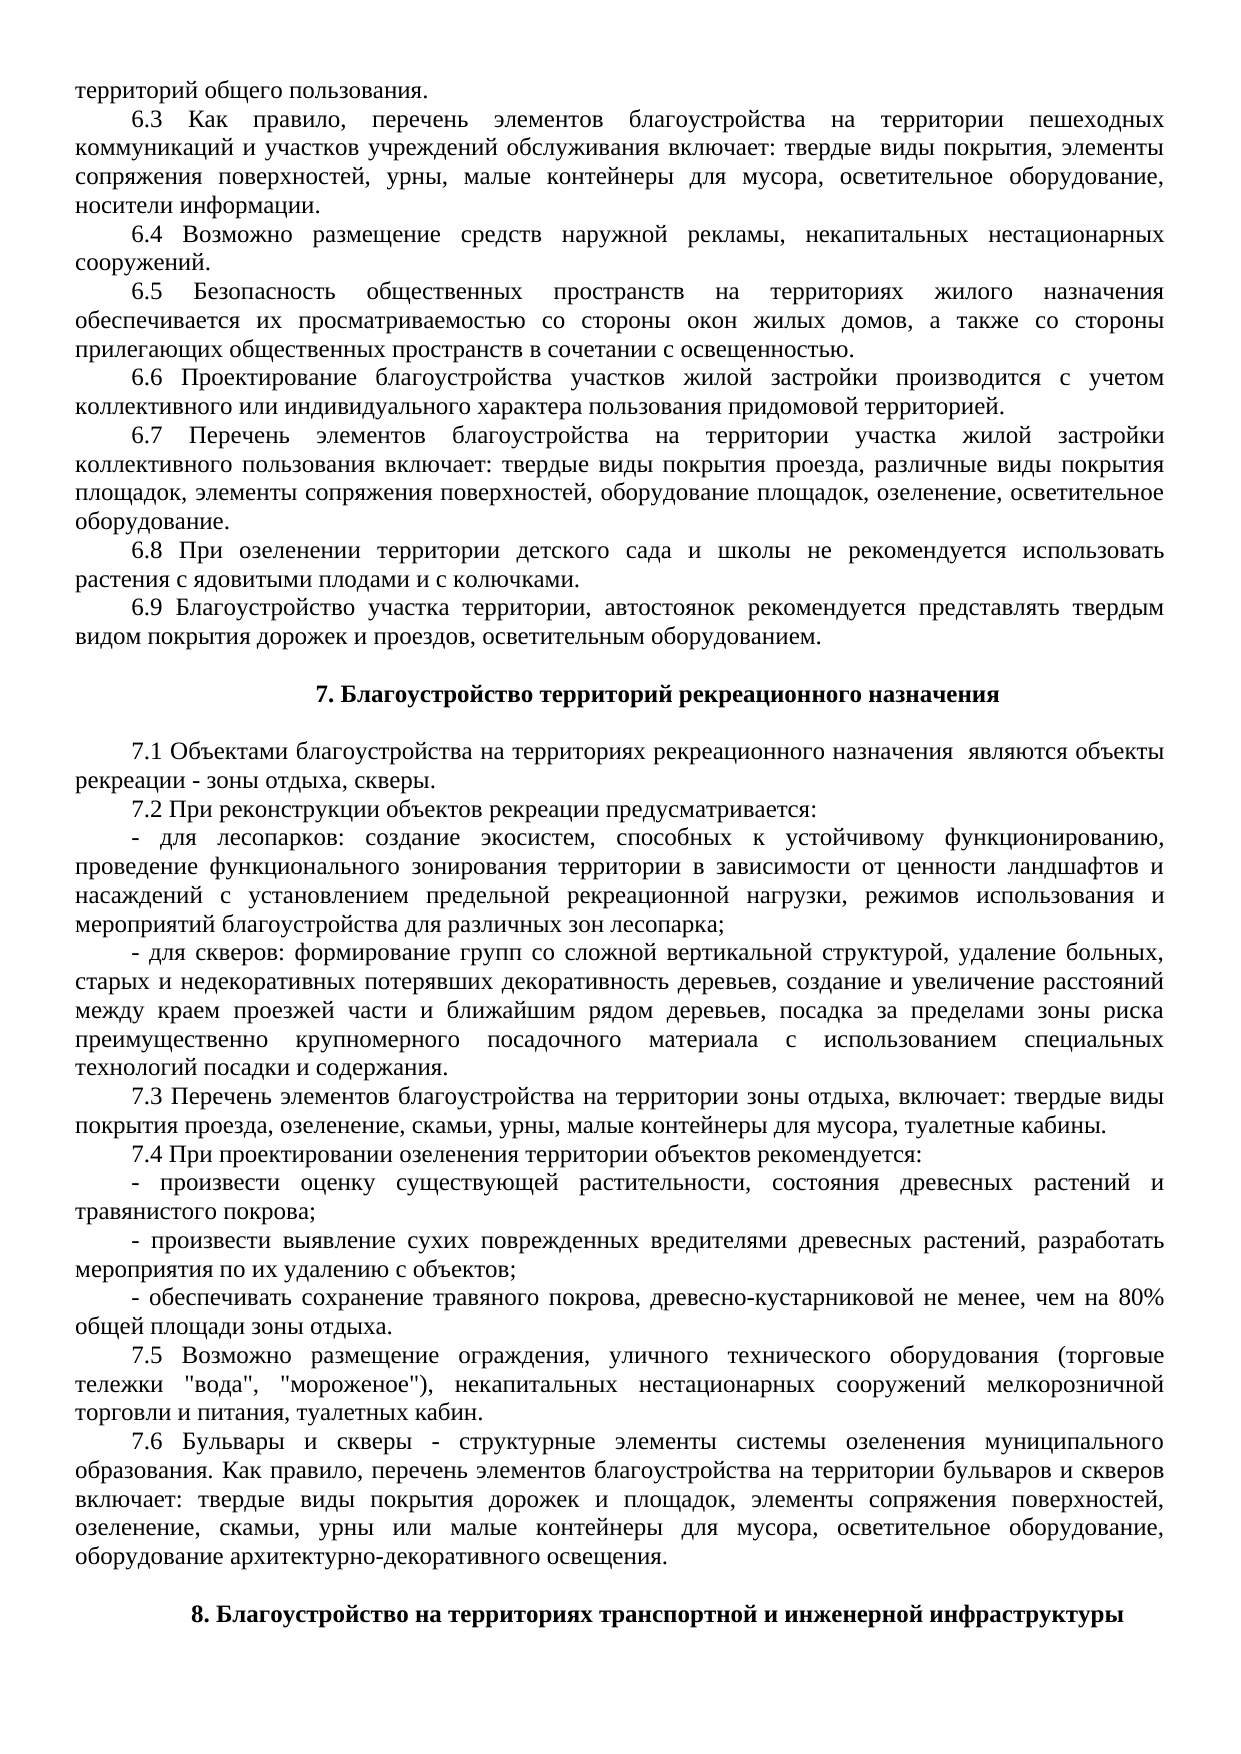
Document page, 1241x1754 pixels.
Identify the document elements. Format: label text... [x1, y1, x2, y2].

text 8. Благоустройство на территориях транспортной и инженерной инфраструктуры [75, 1599, 1165, 1627]
text 6.8 При озеленении территории детского сада и школы не рекомендуется использовать растения с ядовитыми плодами и с колючками. [75, 535, 1165, 592]
text 6.3 Как правило, перечень элементов благоустройства на территории пешеходных коммуникаций и участков учреждений обслуживания включает: твердые виды покрытия, элементы сопряжения поверхностей, урны, малые контейнеры для мусора, осветительное оборудование, носители информации. [75, 104, 1165, 219]
text 6.9 Благоустройство участка территории, автостоянок рекомендуется представлять твердым видом покрытия дорожек и проездов, осветительным оборудованием. [75, 592, 1165, 650]
text 6.4 Возможно размещение средств наружной рекламы, некапитальных нестационарных сооружений. [75, 219, 1165, 276]
text 7.2 При реконструкции объектов рекреации предусматривается: [75, 794, 1165, 822]
text - произвести выявление сухих поврежденных вредителями древесных растений, разработать мероприятия по их удалению с объектов; [75, 1225, 1165, 1282]
text - обеспечивать сохранение травяного покрова, древесно-кустарниковой не менее, чем на 80% общей площади зоны отдыха. [75, 1282, 1165, 1340]
text 7. Благоустройство территорий рекреационного назначения [75, 679, 1165, 707]
text 7.4 При проектировании озеленения территории объектов рекомендуется: [75, 1139, 1165, 1167]
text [75, 75, 1165, 104]
text - для скверов: формирование групп со сложной вертикальной структурой, удаление больных, старых и недекоративных потерявших декоративность деревьев, создание и увеличение расстояний между краем проезжей части и ближайшим рядом деревьев, посадка за пределами зоны риска преимущественно крупномерного посадочного материала с использованием специальных технологий посадки и содержания. [75, 937, 1165, 1081]
text 7.5 Возможно размещение ограждения, уличного технического оборудования (торговые тележки "вода", "мороженое"), некапитальных нестационарных сооружений мелкорозничной торговли и питания, туалетных кабин. [75, 1340, 1165, 1426]
text - произвести оценку существующей растительности, состояния древесных растений и травянистого покрова; [75, 1167, 1165, 1225]
text 6.5 Безопасность общественных пространств на территориях жилого назначения обеспечивается их просматриваемостью со стороны окон жилых домов, а также со стороны прилегающих общественных пространств в сочетании с освещенностью. [75, 276, 1165, 362]
text 7.3 Перечень элементов благоустройства на территории зоны отдыха, включает: твердые виды покрытия проезда, озеленение, скамьи, урны, малые контейнеры для мусора, туалетные кабины. [75, 1081, 1165, 1139]
text 6.6 Проектирование благоустройства участков жилой застройки производится с учетом коллективного или индивидуального характера пользования придомовой территорией. [75, 362, 1165, 420]
text 7.1 Объектами благоустройства на территориях рекреационного назначения являются объекты рекреации - зоны отдыха, скверы. [75, 736, 1165, 794]
text 6.7 Перечень элементов благоустройства на территории участка жилой застройки коллективного пользования включает: твердые виды покрытия проезда, различные виды покрытия площадок, элементы сопряжения поверхностей, оборудование площадок, озеленение, осветительное оборудование. [75, 420, 1165, 535]
text - для лесопарков: создание экосистем, способных к устойчивому функционированию, проведение функционального зонирования территории в зависимости от ценности ландшафтов и насаждений с установлением предельной рекреационной нагрузки, режимов использования и мероприятий благоустройства для различных зон лесопарка; [75, 822, 1165, 937]
text 7.6 Бульвары и скверы - структурные элементы системы озеленения муниципального образования. Как правило, перечень элементов благоустройства на территории бульваров и скверов включает: твердые виды покрытия дорожек и площадок, элементы сопряжения поверхностей, озеленение, скамьи, урны или малые контейнеры для мусора, осветительное оборудование, оборудование архитектурно-декоративного освещения. [75, 1426, 1165, 1570]
